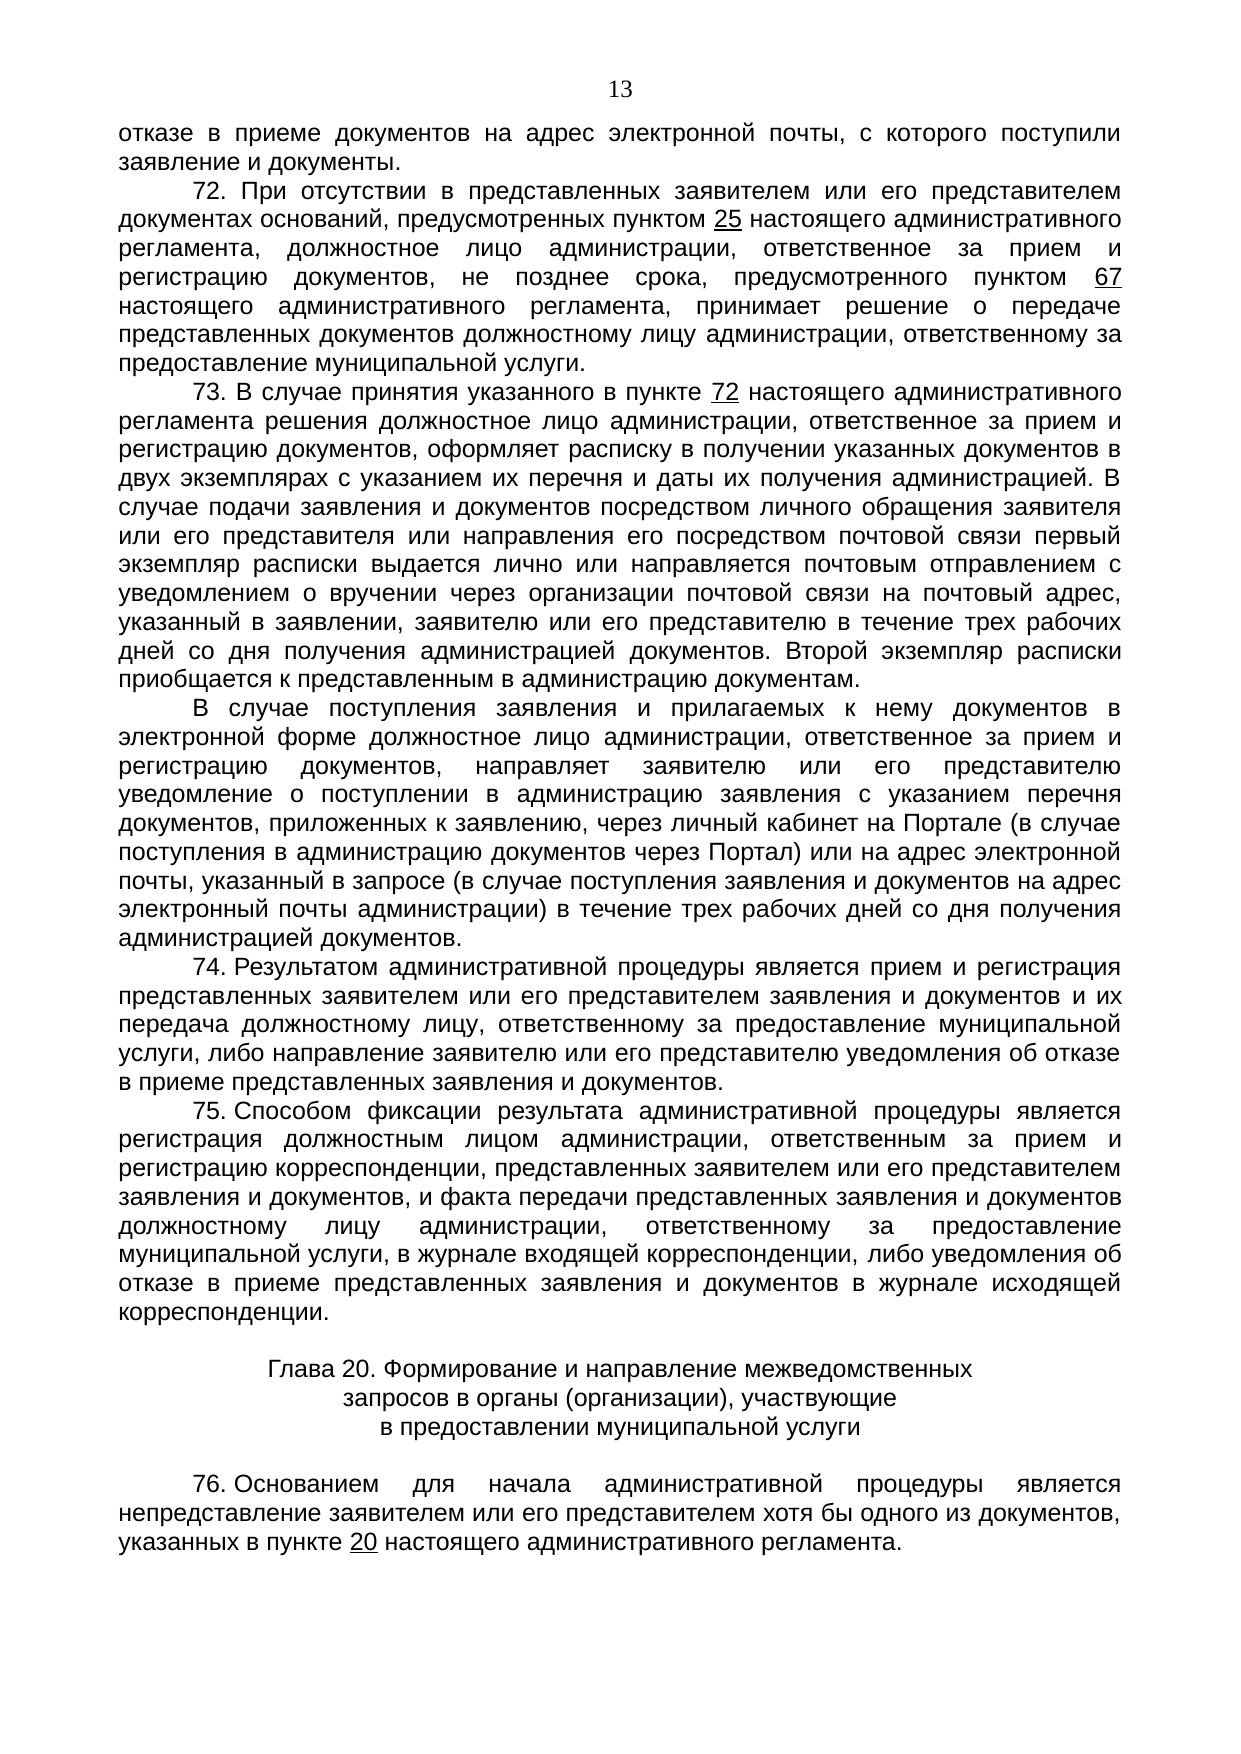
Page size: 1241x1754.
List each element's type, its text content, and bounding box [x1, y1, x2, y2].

text В случае поступления заявления и прилагаемых к нему документов в электронной форме должностное лицо администрации, ответственное за прием и регистрацию документов, направляет заявителю или его представителю уведомление о поступлении в администрацию заявления с указанием перечня документов, приложенных к заявлению, через личный кабинет на Портале (в случае поступления в администрацию документов через Портал) или на адрес электронной почты, указанный в запросе (в случае поступления заявления и документов на адрес электронный почты администрации) в течение трех рабочих дней со дня получения администрацией документов. [118, 693, 1122, 952]
text Глава 20. Формирование и направление межведомственных запросов в органы (организации), участвующие в предоставлении муниципальной услуги [118, 1354, 1122, 1441]
text 72. При отсутствии в представленных заявителем или его представителем документах оснований, предусмотренных пунктом 25 настоящего административного регламента, должностное лицо администрации, ответственное за прием и регистрацию документов, не позднее срока, предусмотренного пунктом 67 настоящего административного регламента, принимает решение о передаче представленных документов должностному лицу администрации, ответственному за предоставление муниципальной услуги. [118, 176, 1122, 377]
text 76. Основанием для начала административной процедуры является непредставление заявителем или его представителем хотя бы одного из документов, указанных в пункте 20 настоящего административного регламента. [118, 1469, 1122, 1556]
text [118, 118, 1122, 176]
text 75. Способом фиксации результата административной процедуры является регистрация должностным лицом администрации, ответственным за прием и регистрацию корреспонденции, представленных заявителем или его представителем заявления и документов, и факта передачи представленных заявления и документов должностному лицу администрации, ответственному за предоставление муниципальной услуги, в журнале входящей корреспонденции, либо уведомления об отказе в приеме представленных заявления и документов в журнале исходящей корреспонденции. [118, 1096, 1122, 1326]
text 74. Результатом административной процедуры является прием и регистрация представленных заявителем или его представителем заявления и документов и их передача должностному лицу, ответственному за предоставление муниципальной услуги, либо направление заявителю или его представителю уведомления об отказе в приеме представленных заявления и документов. [118, 952, 1122, 1096]
text 73. В случае принятия указанного в пункте 72 настоящего административного регламента решения должностное лицо администрации, ответственное за прием и регистрацию документов, оформляет расписку в получении указанных документов в двух экземплярах с указанием их перечня и даты их получения администрацией. В случае подачи заявления и документов посредством личного обращения заявителя или его представителя или направления его посредством почтовой связи первый экземпляр расписки выдается лично или направляется почтовым отправлением с уведомлением о вручении через организации почтовой связи на почтовый адрес, указанный в заявлении, заявителю или его представителю в течение трех рабочих дней со дня получения администрацией документов. Второй экземпляр расписки приобщается к представленным в администрацию документам. [118, 377, 1122, 693]
